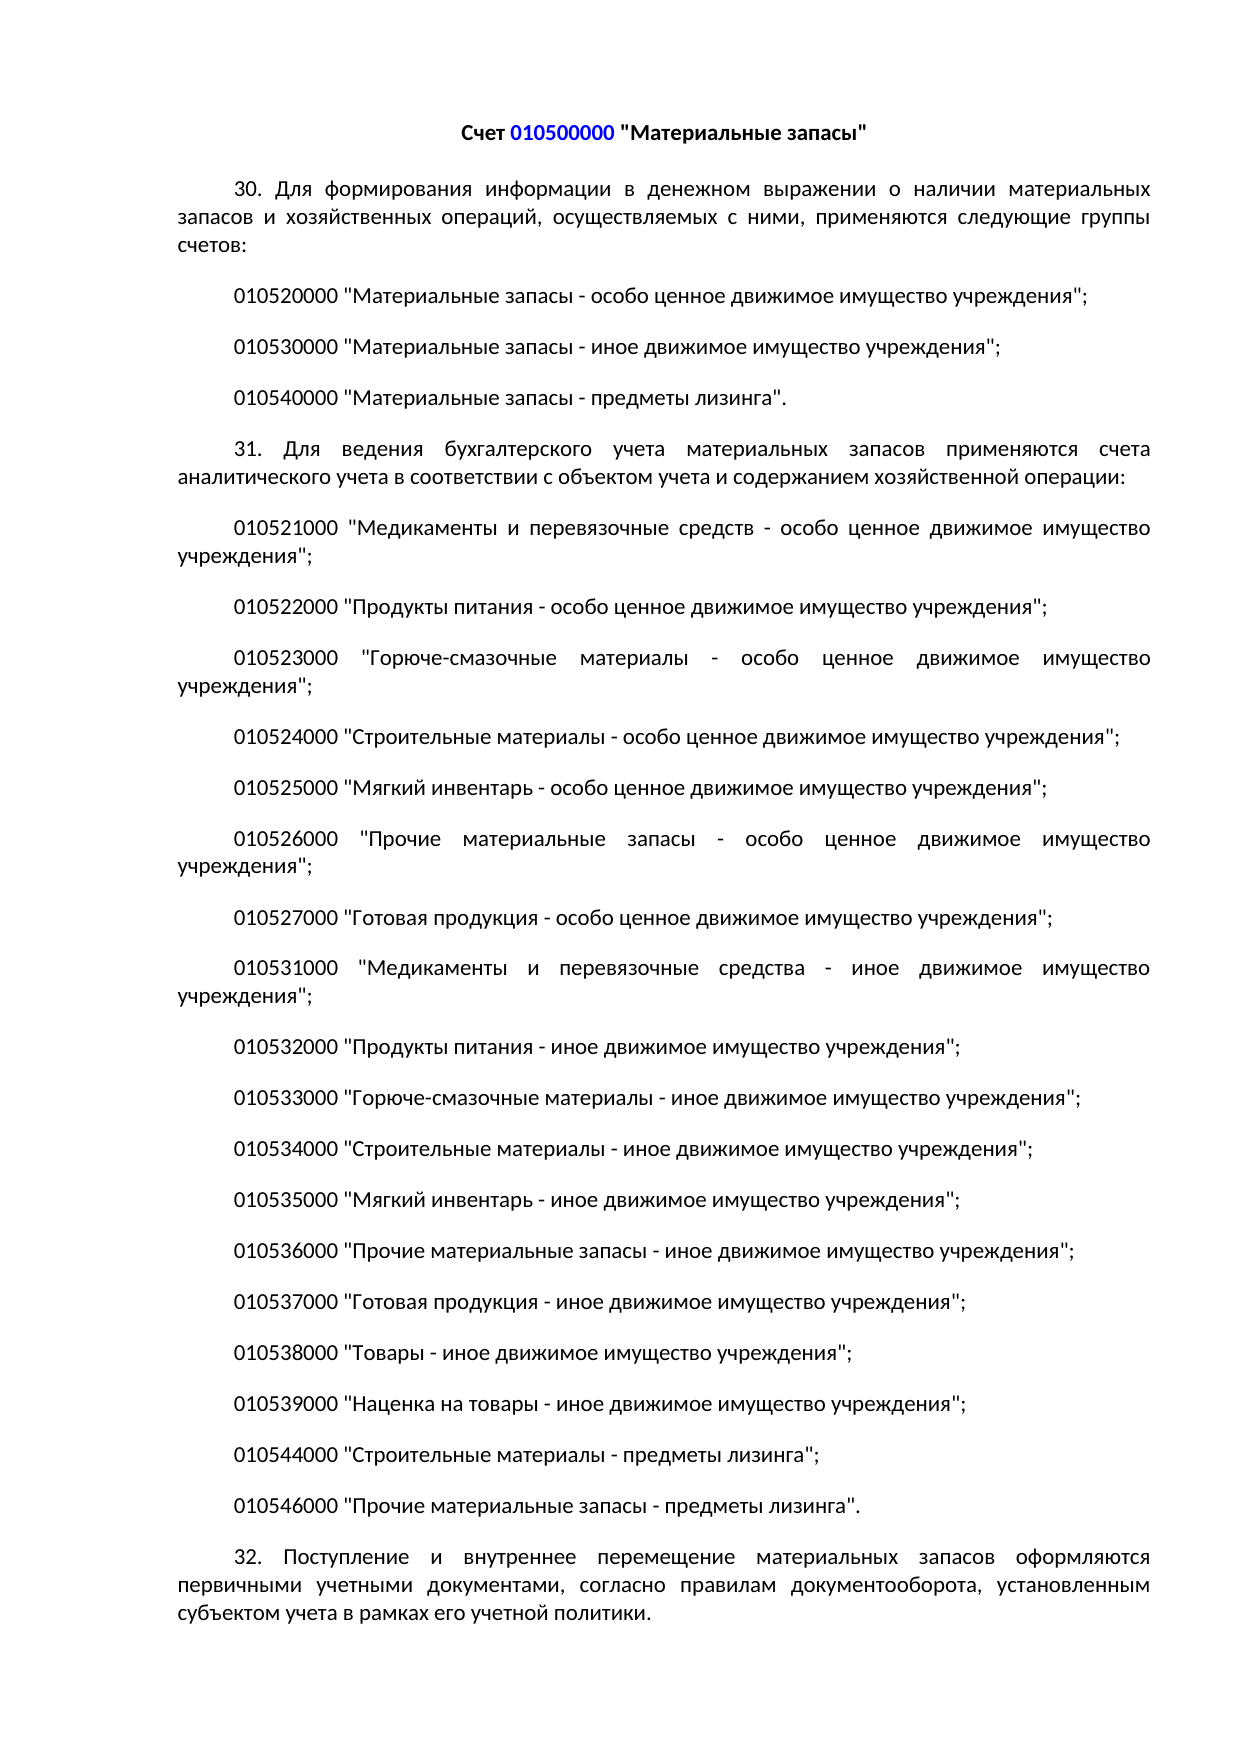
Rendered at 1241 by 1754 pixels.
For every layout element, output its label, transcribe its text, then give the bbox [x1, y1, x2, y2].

text 010532000 "Продукты питания - иное движимое имущество учреждения"; [177, 1032, 1152, 1061]
text 010546000 "Прочие материальные запасы - предметы лизинга". [177, 1491, 1152, 1519]
text 010535000 "Мягкий инвентарь - иное движимое имущество учреждения"; [177, 1185, 1152, 1213]
text 010534000 "Строительные материалы - иное движимое имущество учреждения"; [177, 1134, 1152, 1162]
text 010538000 "Товары - иное движимое имущество учреждения"; [177, 1338, 1152, 1366]
text 010537000 "Готовая продукция - иное движимое имущество учреждения"; [177, 1287, 1152, 1315]
text 010524000 "Строительные материалы - особо ценное движимое имущество учреждения"; [177, 722, 1152, 750]
text 010539000 "Наценка на товары - иное движимое имущество учреждения"; [177, 1389, 1152, 1417]
text 010540000 "Материальные запасы - предметы лизинга". [177, 383, 1152, 411]
text 32. Поступление и внутреннее перемещение материальных запасов оформляются первичными учетными документами, согласно правилам документооборота, установленным субъектом учета в рамках его учетной политики. [177, 1542, 1152, 1626]
text 010533000 "Горюче-смазочные материалы - иное движимое имущество учреждения"; [177, 1083, 1152, 1111]
text 31. Для ведения бухгалтерского учета материальных запасов применяются счета аналитического учета в соответствии с объектом учета и содержанием хозяйственной операции: [177, 434, 1152, 490]
text 010522000 "Продукты питания - особо ценное движимое имущество учреждения"; [177, 592, 1152, 620]
text 010523000 "Горюче-смазочные материалы - особо ценное движимое имущество учреждения"; [177, 643, 1152, 699]
text 010527000 "Готовая продукция - особо ценное движимое имущество учреждения"; [177, 903, 1152, 931]
text 010531000 "Медикаменты и перевязочные средства - иное движимое имущество учреждения"; [177, 953, 1152, 1009]
text 010536000 "Прочие материальные запасы - иное движимое имущество учреждения"; [177, 1236, 1152, 1264]
text 010525000 "Мягкий инвентарь - особо ценное движимое имущество учреждения"; [177, 773, 1152, 801]
text 30. Для формирования информации в денежном выражении о наличии материальных запасов и хозяйственных операций, осуществляемых с ними, применяются следующие группы счетов: [177, 174, 1152, 258]
text 010530000 "Материальные запасы - иное движимое имущество учреждения"; [177, 332, 1152, 360]
text 010526000 "Прочие материальные запасы - особо ценное движимое имущество учреждения"; [177, 824, 1152, 880]
text 010521000 "Медикаменты и перевязочные средств - особо ценное движимое имущество учреждения"; [177, 513, 1152, 569]
text 010520000 "Материальные запасы - особо ценное движимое имущество учреждения"; [177, 281, 1152, 309]
text 010544000 "Строительные материалы - предметы лизинга"; [177, 1440, 1152, 1468]
title Счет 010500000 "Материальные запасы" [177, 118, 1152, 146]
